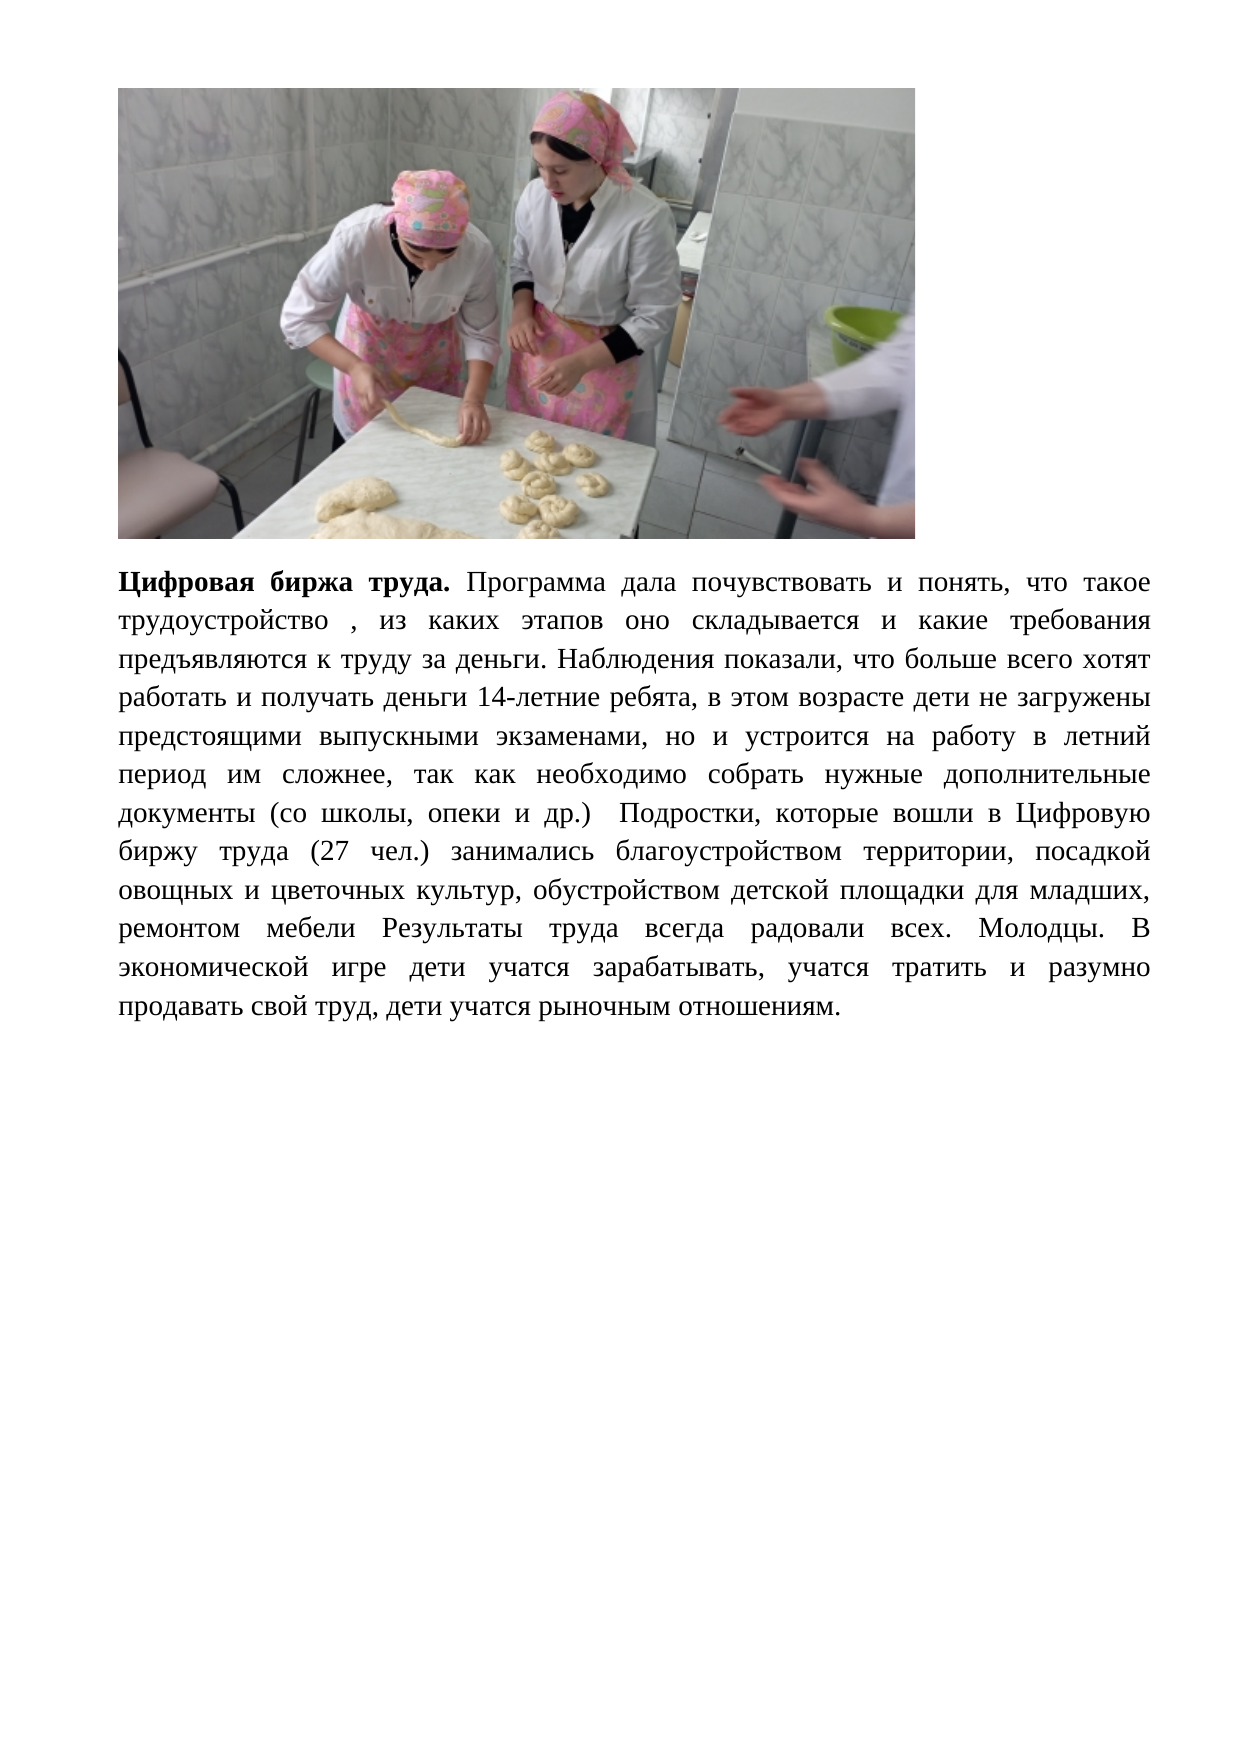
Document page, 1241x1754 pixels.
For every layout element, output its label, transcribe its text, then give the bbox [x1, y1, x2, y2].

text Цифровая биржа труда. Программа дала почувствовать и понять, что такое трудоустройство , из каких этапов оно складывается и какие требования предъявляются к труду за деньги. Наблюдения показали, что больше всего хотят работать и получать деньги 14-летние ребята, в этом возрасте дети не загружены предстоящими выпускными экзаменами, но и устроится на работу в летний период им сложнее, так как необходимо собрать нужные дополнительные документы (со школы, опеки и др.) Подростки, которые вошли в Цифровую биржу труда (27 чел.) занимались благоустройством территории, посадкой овощных и цветочных культур, обустройством детской площадки для младших, ремонтом мебели Результаты труда всегда радовали всех. Молодцы. В экономической игре дети учатся зарабатывать, учатся тратить и разумно продавать свой труд, дети учатся рыночным отношениям. [118, 564, 1152, 1021]
picture [118, 88, 915, 539]
